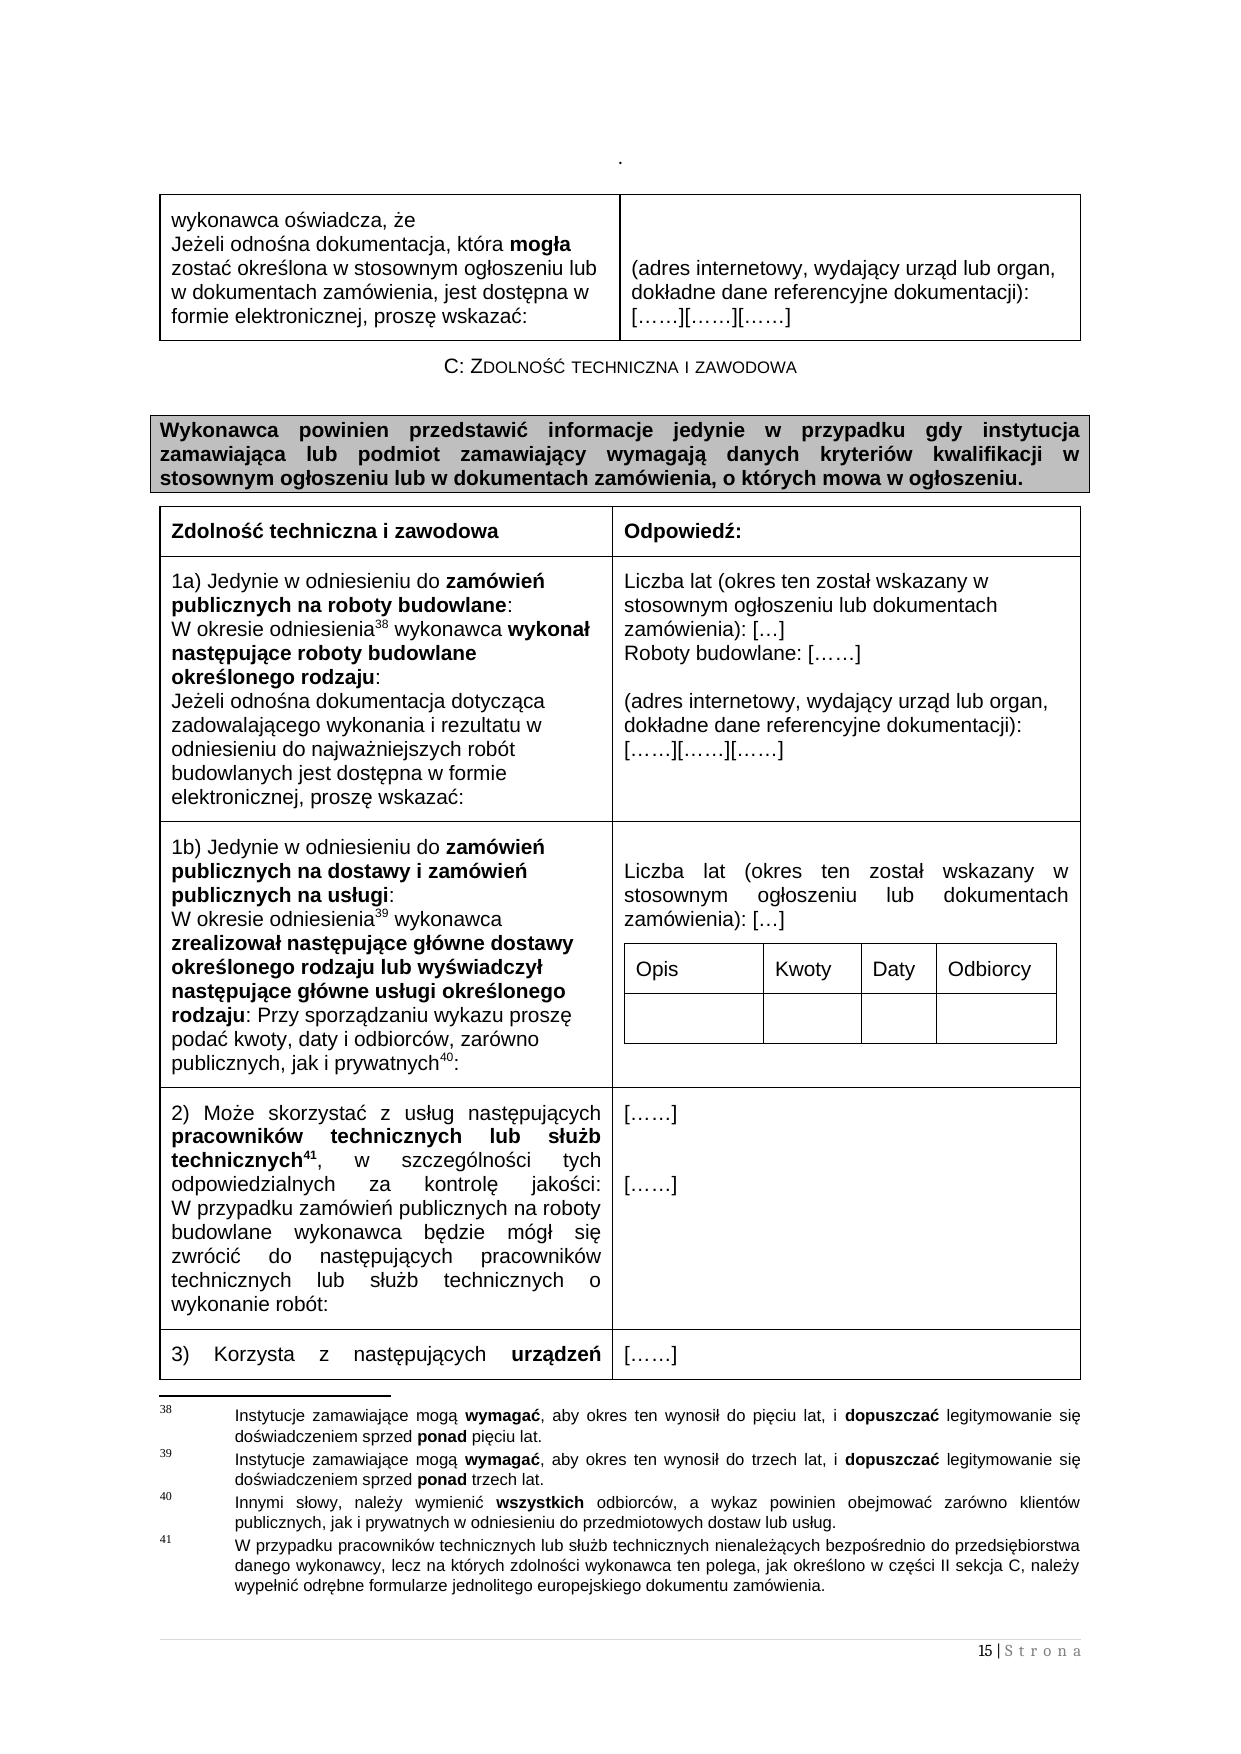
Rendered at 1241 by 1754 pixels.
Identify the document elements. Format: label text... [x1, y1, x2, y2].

table_cell 2) Może skorzystać z usług następujących pracowników technicznych lub służb technicznych, w szczególności tych odpowiedzialnych za kontrolę jakości: W przypadku zamówień publicznych na roboty budowlane wykonawca będzie mógł się zwrócić do następujących pracowników technicznych lub służb technicznych o wykonanie robót: [161, 1088, 612, 1328]
text C: Zdolność techniczna i zawodowa [159, 353, 1081, 377]
table_cell [……] [613, 1330, 1080, 1378]
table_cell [621, 195, 1080, 340]
table_header Odpowiedź: [613, 507, 1080, 556]
text Wykonawca powinien przedstawić informacje jedynie w przypadku gdy instytucja zamawiająca lub podmiot zamawiający wymagają danych kryteriów kwalifikacji w stosownym ogłoszeniu lub w dokumentach zamówienia, o których mowa w ogłoszeniu. [151, 416, 1089, 492]
table_cell 1a) Jedynie w odniesieniu do zamówień publicznych na roboty budowlane: W okresie odniesienia wykonawca wykonał następujące roboty budowlane określonego rodzaju: Jeżeli odnośna dokumentacja dotycząca zadowalającego wykonania i rezultatu w odniesieniu do najważniejszych robót budowlanych jest dostępna w formie elektronicznej, proszę wskazać: [161, 557, 612, 821]
table_cell Liczba lat (okres ten został wskazany w stosownym ogłoszeniu lub dokumentach zamówienia): […] [613, 822, 1080, 1087]
table_header Zdolność techniczna i zawodowa [161, 507, 612, 556]
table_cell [161, 195, 619, 340]
table_cell [……] [……] [613, 1088, 1080, 1328]
table_cell 1b) Jedynie w odniesieniu do zamówień publicznych na dostawy i zamówień publicznych na usługi: W okresie odniesienia wykonawca zrealizował następujące główne dostawy określonego rodzaju lub wyświadczył następujące główne usługi określonego rodzaju: Przy sporządzaniu wykazu proszę podać kwoty, daty i odbiorców, zarówno publicznych, jak i prywatnych: [161, 822, 612, 1087]
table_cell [161, 1330, 612, 1378]
table_cell Liczba lat (okres ten został wskazany w stosownym ogłoszeniu lub dokumentach zamówienia): […] Roboty budowlane: [……] (adres internetowy, wydający urząd lub organ, dokładne dane referencyjne dokumentacji): [……][……][……] [613, 557, 1080, 821]
